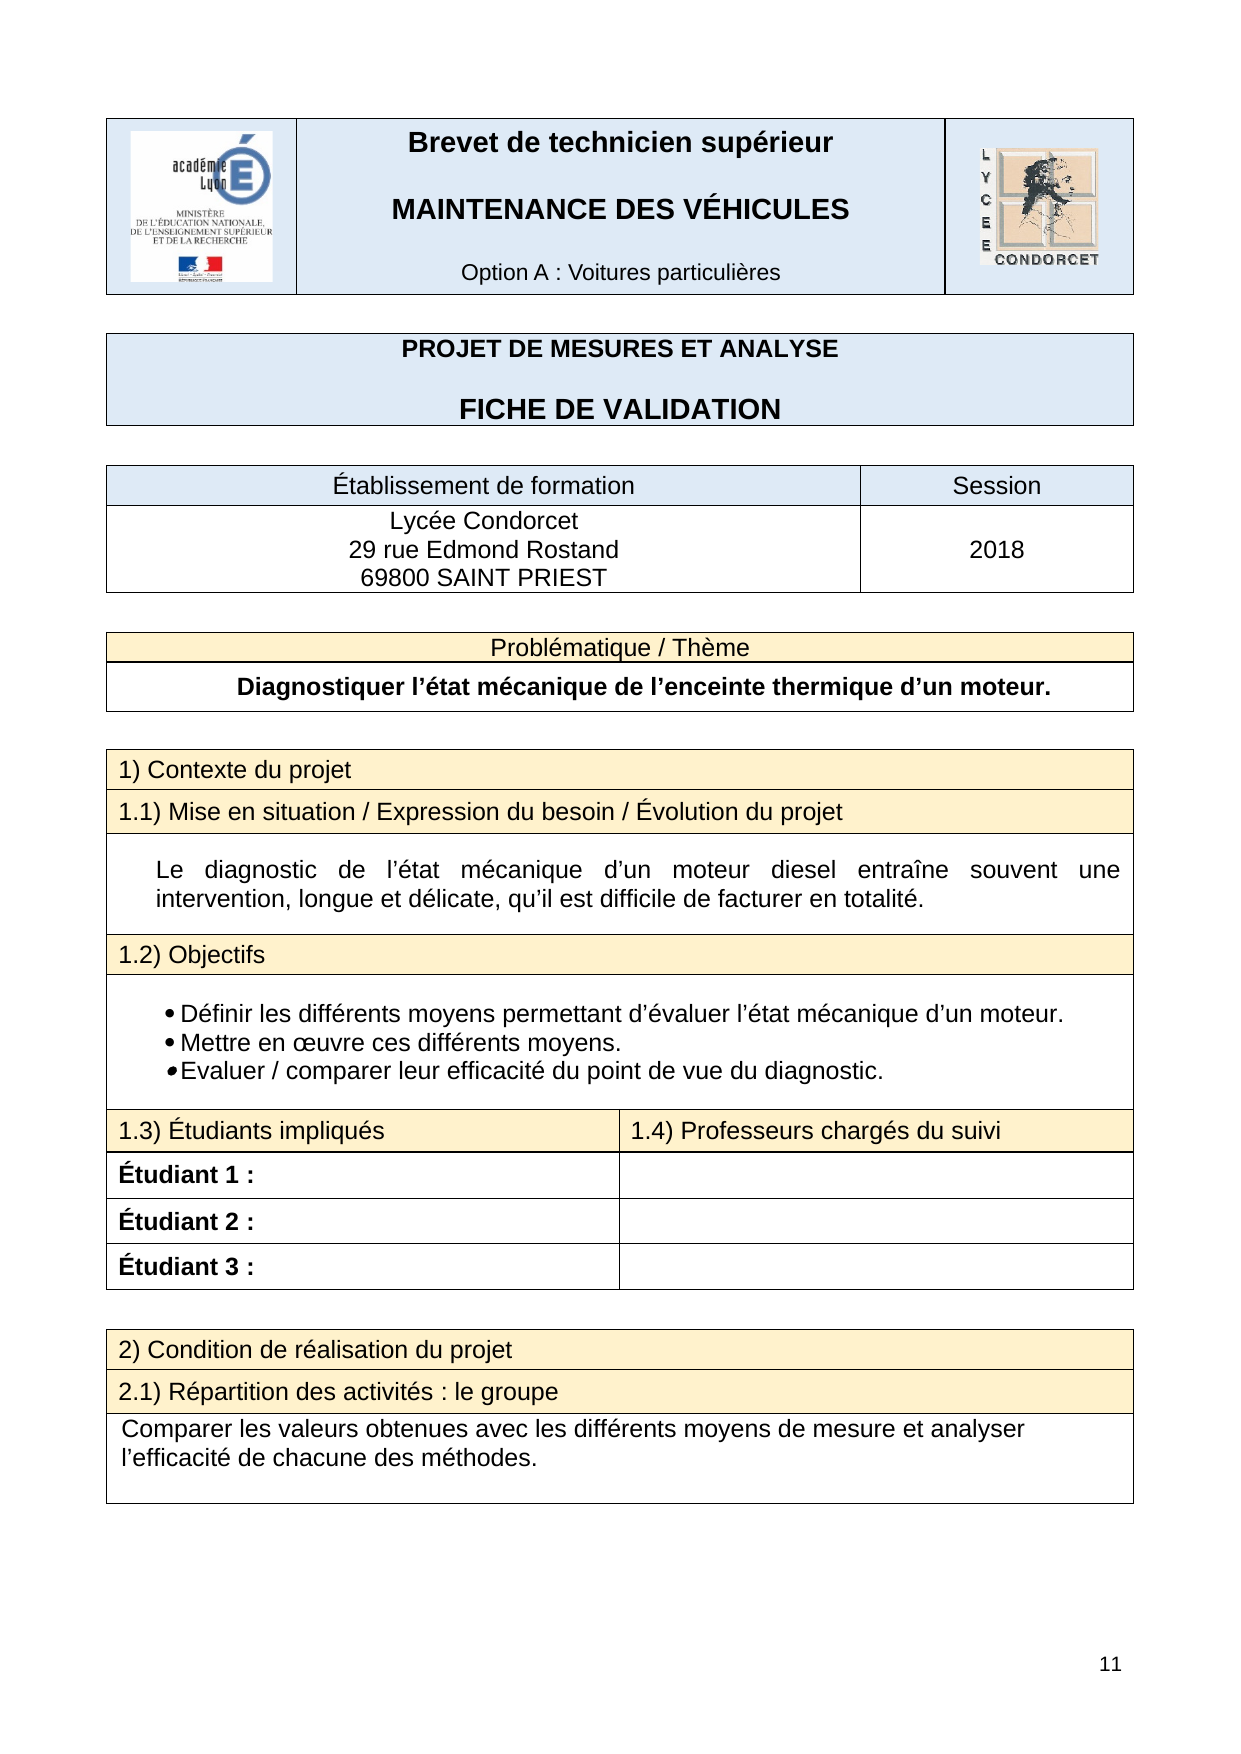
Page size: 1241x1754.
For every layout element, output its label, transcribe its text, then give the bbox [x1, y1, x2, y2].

table_header [946, 119, 1133, 294]
table_cell [620, 1153, 1133, 1197]
table_cell Le diagnostic de l’état mécanique d’un moteur diesel entraîne souvent une intervention, longue et délicate, qu’il est difficile de facturer en totalité. [107, 834, 1133, 933]
table_header Session [861, 466, 1133, 505]
table_cell 1.4) Professeurs chargés du suivi [620, 1110, 1133, 1151]
table_header 2) Condition de réalisation du projet [107, 1330, 1133, 1369]
table_header [107, 119, 296, 294]
table_cell Étudiant 2 : [107, 1199, 619, 1243]
table_header 1) Contexte du projet [107, 750, 1133, 789]
table_cell [620, 1199, 1133, 1243]
table_cell Comparer les valeurs obtenues avec les différents moyens de mesure et analyser l’efficacité de chacune des méthodes. [107, 1414, 1133, 1503]
table_cell Étudiant 3 : [107, 1244, 619, 1289]
table_cell 2018 [861, 506, 1133, 592]
table_header Établissement de formation [107, 466, 860, 505]
table_header Brevet de technicien supérieur MAINTENANCE DES VÉHICULES Option A : Voitures particulières [297, 119, 944, 294]
table_cell 1.3) Étudiants impliqués [107, 1110, 619, 1151]
table_cell 1.2) Objectifs [107, 935, 1133, 974]
table_cell 2.1) Répartition des activités : le groupe [107, 1370, 1133, 1413]
picture [130, 131, 273, 282]
table_cell Diagnostiquer l’état mécanique de l’enceinte thermique d’un moteur. [107, 663, 1133, 711]
picture [979, 148, 1099, 265]
table_cell 1.1) Mise en situation / Expression du besoin / Évolution du projet [107, 790, 1133, 833]
table_cell Définir les différents moyens permettant d’évaluer l’état mécanique d’un moteur. Mettre en œuvre ces différents moyens. Evaluer / comparer leur efficacité du point de vue du diagnostic. [107, 975, 1133, 1109]
table_cell Lycée Condorcet 29 rue Edmond Rostand 69800 SAINT PRIEST [107, 506, 860, 592]
table_cell [620, 1244, 1133, 1289]
table_header Problématique / Thème [107, 633, 1133, 661]
table_cell Étudiant 1 : [107, 1153, 619, 1197]
